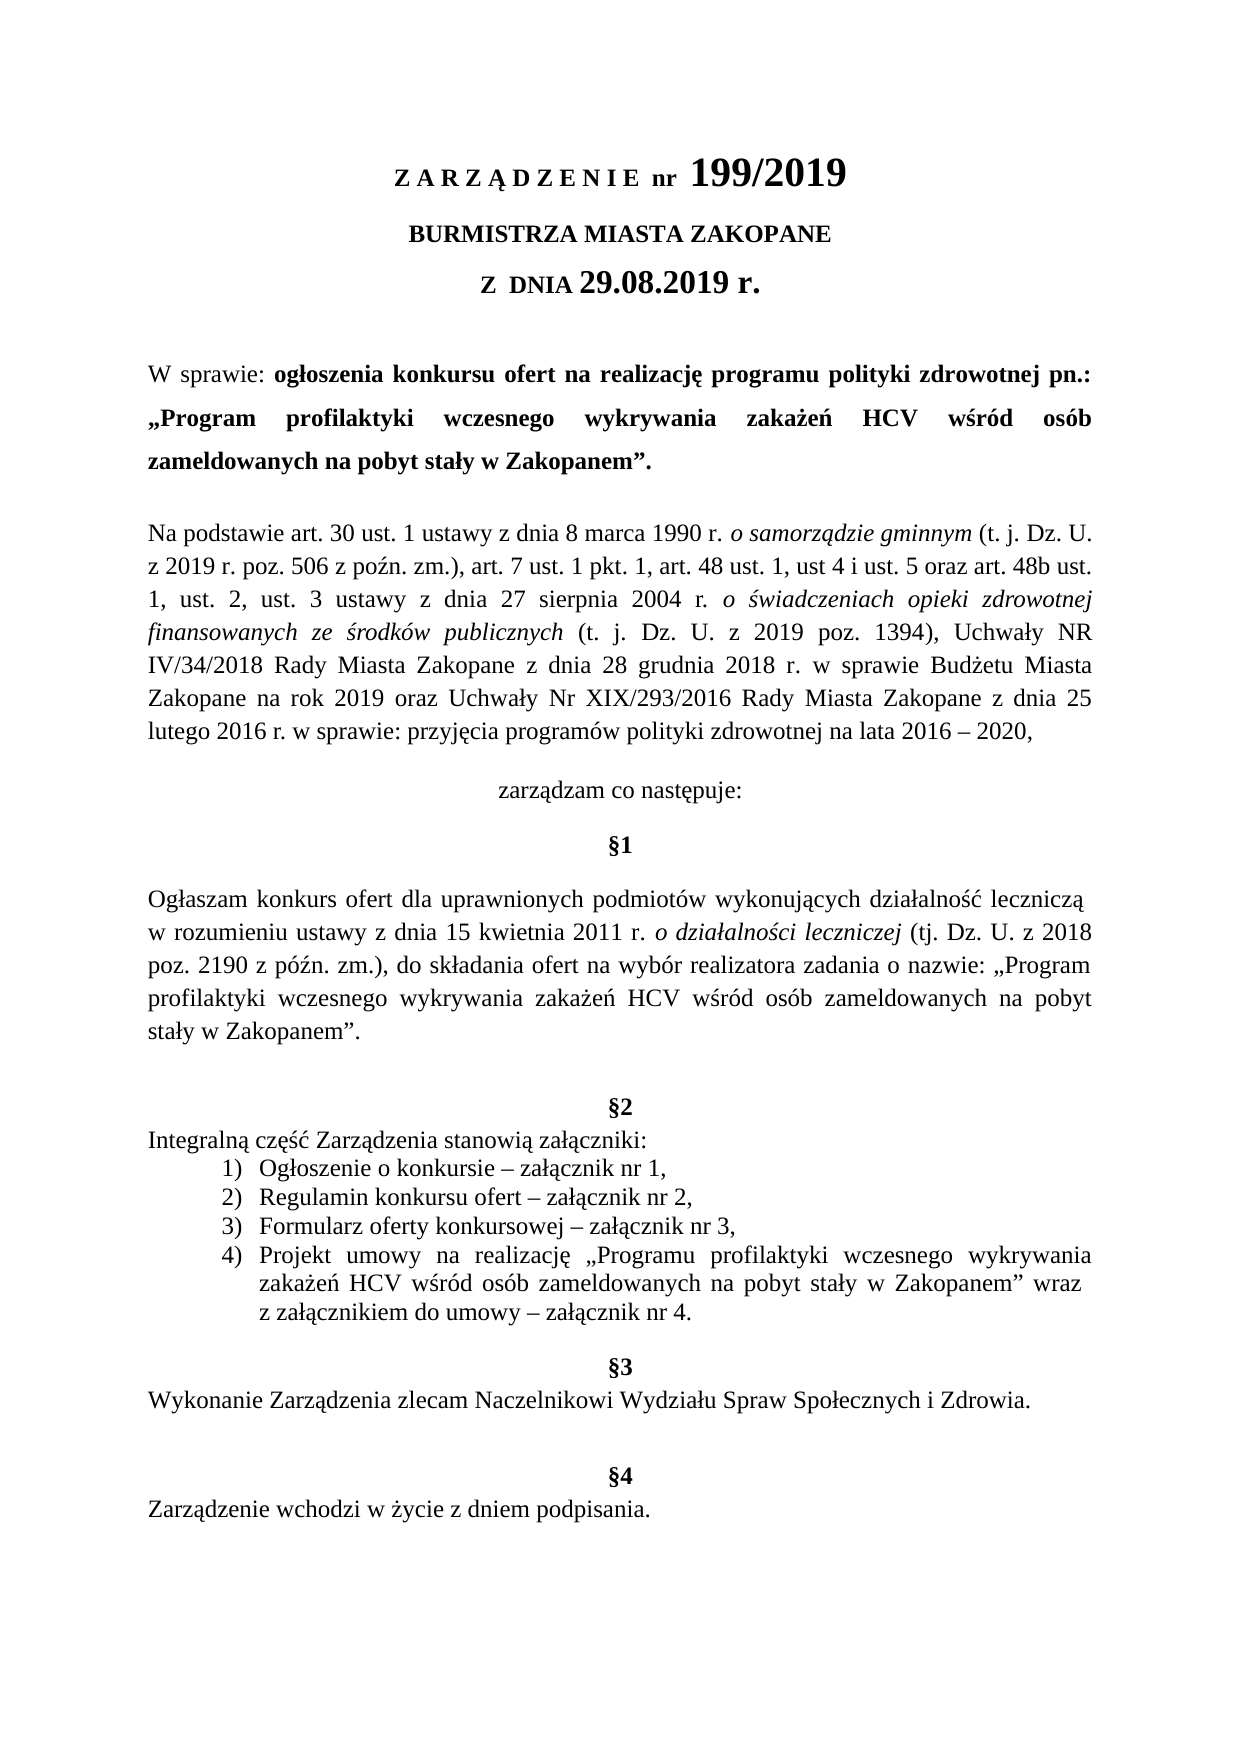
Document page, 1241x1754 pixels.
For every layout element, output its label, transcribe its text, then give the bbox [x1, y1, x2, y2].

text §4 [148, 1461, 1093, 1490]
subtitle Ogłaszam konkurs ofert dla uprawnionych podmiotów wykonujących działalność leczniczą w rozumieniu ustawy z dnia 15 kwietnia 2011 r. o działalności leczniczej (tj. Dz. U. z 2018 poz. 2190 z późn. zm.), do składania ofert na wybór realizatora zadania o nazwie: „Program profilaktyki wczesnego wykrywania zakażeń HCV wśród osób zameldowanych na pobyt stały w Zakopanem”. [148, 884, 1093, 1045]
subtitle Na podstawie art. 30 ust. 1 ustawy z dnia 8 marca 1990 r. o samorządzie gminnym (t. j. Dz. U. z 2019 r. poz. 506 z poźn. zm.), art. 7 ust. 1 pkt. 1, art. 48 ust. 1, ust 4 i ust. 5 oraz art. 48b ust. 1, ust. 2, ust. 3 ustawy z dnia 27 sierpnia 2004 r. o świadczeniach opieki zdrowotnej finansowanych ze środków publicznych (t. j. Dz. U. z 2019 poz. 1394), Uchwały NR IV/34/2018 Rady Miasta Zakopane z dnia 28 grudnia 2018 r. w sprawie Budżetu Miasta Zakopane na rok 2019 oraz Uchwały Nr XIX/293/2016 Rady Miasta Zakopane z dnia 25 lutego 2016 r. w sprawie: przyjęcia programów polityki zdrowotnej na lata 2016 – 2020, [148, 518, 1093, 744]
text Z A R Z Ą D Z E N I E nr 199/2019 [148, 148, 1093, 196]
list Projekt umowy na realizację „Programu profilaktyki wczesnego wykrywania zakażeń HCV wśród osób zameldowanych na pobyt stały w Zakopanem” wraz z załącznikiem do umowy – załącznik nr 4. [221, 1240, 1093, 1326]
text BURMISTRZA MIASTA ZAKOPANE [148, 219, 1093, 248]
text §1 [148, 830, 1093, 859]
list Ogłoszenie o konkursie – załącznik nr 1, [221, 1153, 1093, 1182]
list Regulamin konkursu ofert – załącznik nr 2, [221, 1182, 1093, 1211]
subtitle zarządzam co następuje: [148, 775, 1093, 804]
list Formularz oferty konkursowej – załącznik nr 3, [221, 1211, 1093, 1240]
text Wykonanie Zarządzenia zlecam Naczelnikowi Wydziału Spraw Społecznych i Zdrowia. [148, 1385, 1093, 1414]
text Zarządzenie wchodzi w życie z dniem podpisania. [148, 1494, 1093, 1523]
text Z DNIA 29.08.2019 r. [148, 263, 1093, 301]
text §2 [148, 1092, 1093, 1121]
text §3 [148, 1352, 1093, 1381]
text W sprawie: ogłoszenia konkursu ofert na realizację programu polityki zdrowotnej pn.: „Program profilaktyki wczesnego wykrywania zakażeń HCV wśród osób zameldowanych na pobyt stały w Zakopanem”. [148, 359, 1093, 474]
text Integralną część Zarządzenia stanowią załączniki: [148, 1125, 1093, 1153]
